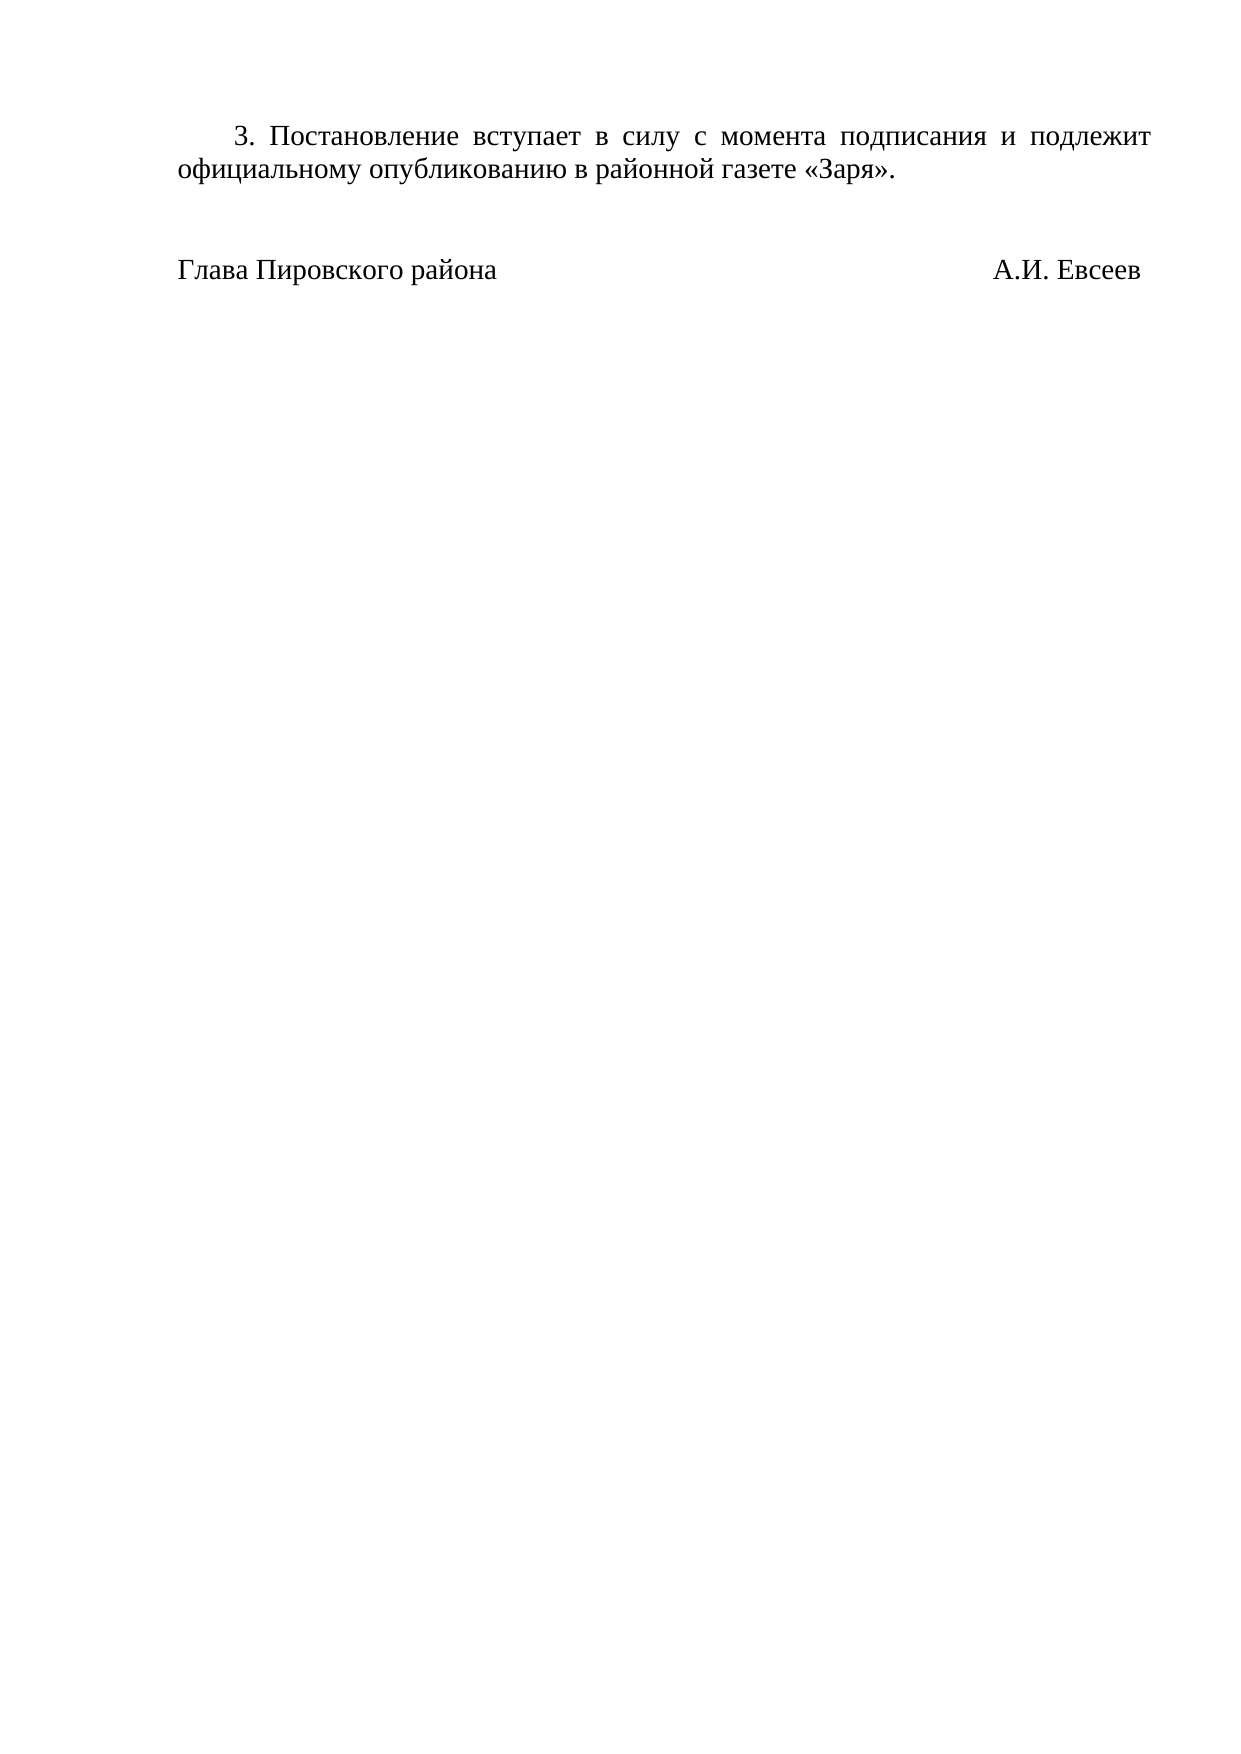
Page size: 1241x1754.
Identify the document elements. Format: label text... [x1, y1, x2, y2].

text 3. Постановление вступает в силу с момента подписания и подлежит официальному опубликованию в районной газете «Заря». [177, 118, 1152, 185]
text Глава Пировского района А.И. Евсеев [177, 252, 1152, 286]
